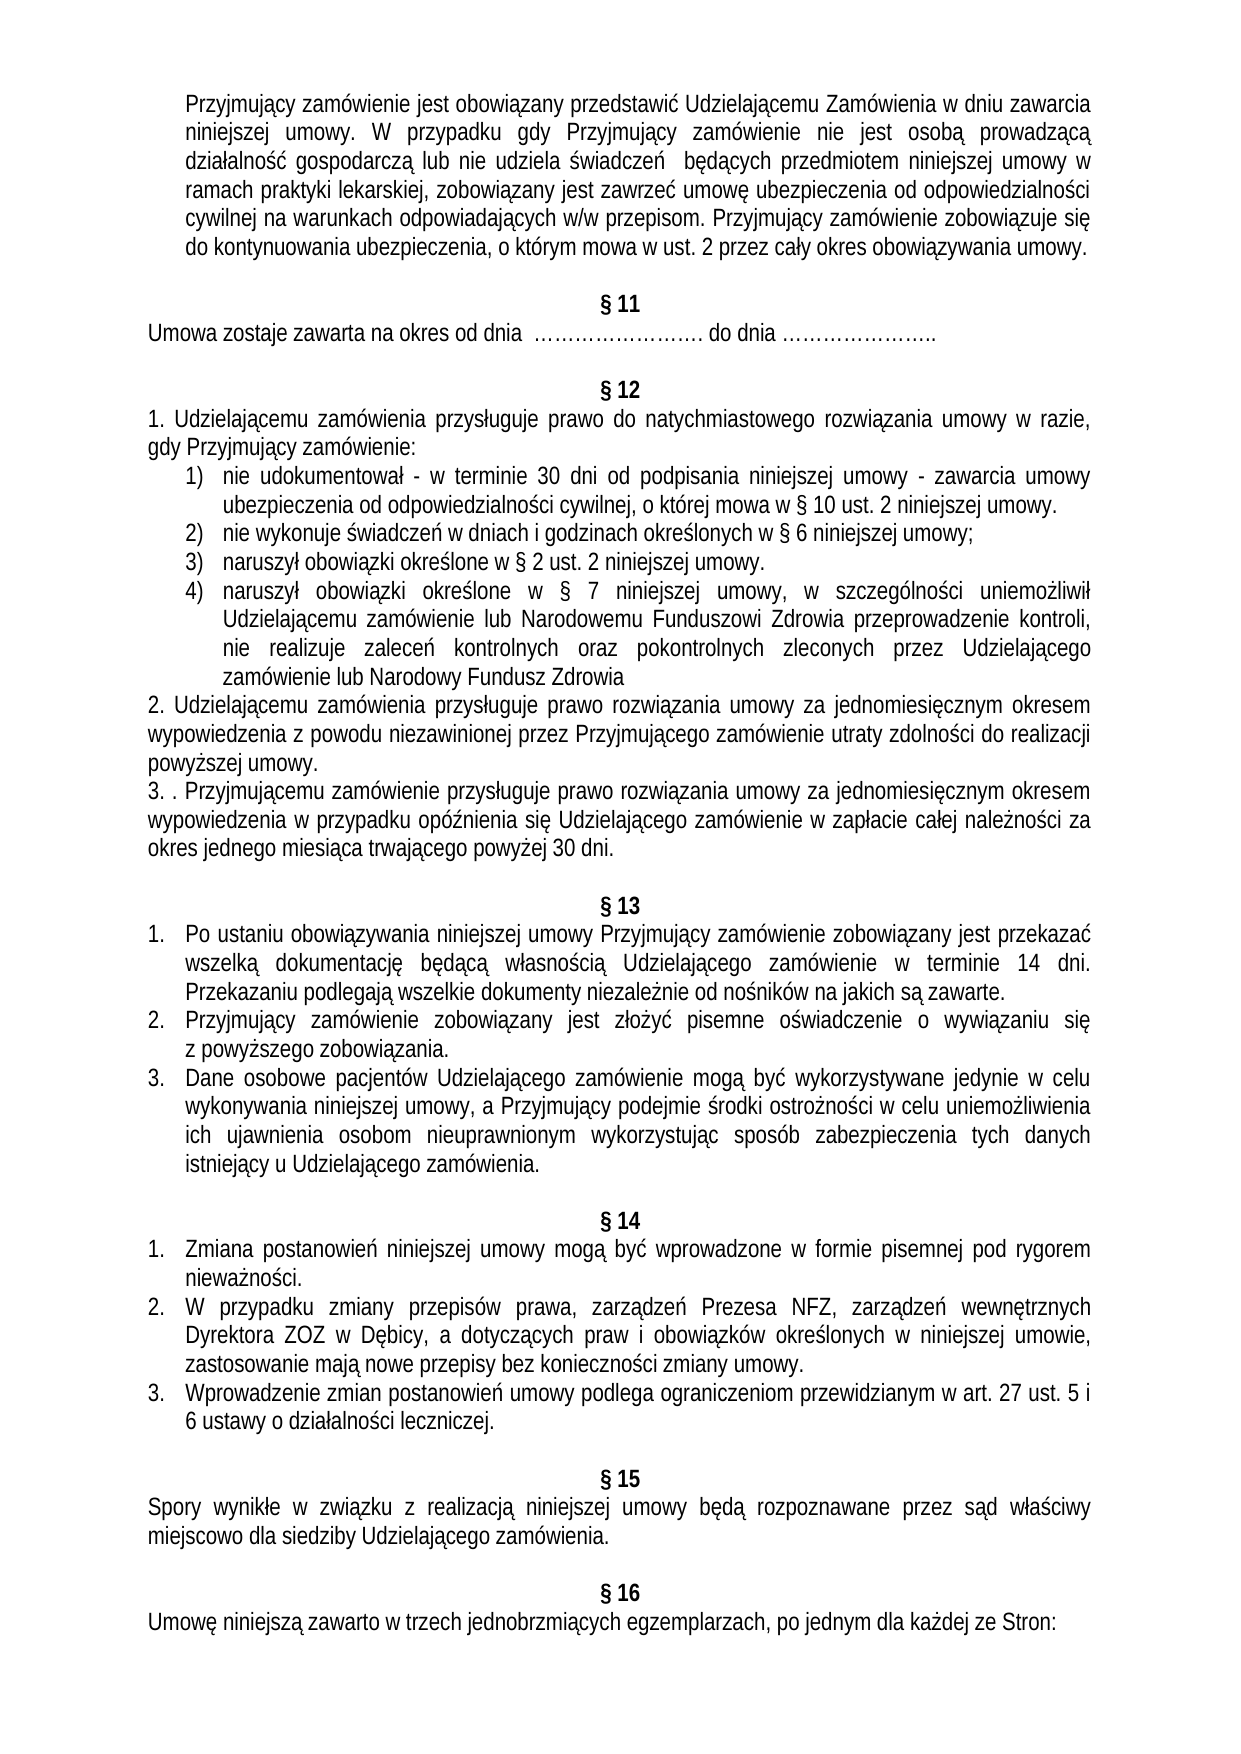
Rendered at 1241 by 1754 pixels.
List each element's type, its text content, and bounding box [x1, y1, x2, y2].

text § 16 [148, 1578, 1093, 1607]
text § 11 [148, 289, 1093, 318]
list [148, 89, 1093, 261]
list nie wykonuje świadczeń w dniach i godzinach określonych w § 6 niniejszej umowy; [185, 518, 1093, 547]
list naruszył obowiązki określone w § 7 niniejszej umowy, w szczególności uniemożliwił Udzielającemu zamówienie lub Narodowemu Funduszowi Zdrowia przeprowadzenie kontroli, nie realizuje zaleceń kontrolnych oraz pokontrolnych zleconych przez Udzielającego zamówienie lub Narodowy Fundusz Zdrowia [185, 576, 1093, 690]
text Spory wynikłe w związku z realizacją niniejszej umowy będą rozpoznawane przez sąd właściwy miejscowo dla siedziby Udzielającego zamówienia. [148, 1492, 1093, 1549]
list Wprowadzenie zmian postanowień umowy podlega ograniczeniom przewidzianym w art. 27 ust. 5 i 6 ustawy o działalności leczniczej. [148, 1378, 1093, 1435]
text § 15 [148, 1464, 1093, 1492]
text § 12 [148, 375, 1093, 404]
text Umowa zostaje zawarta na okres od dnia ……………………. do dnia ………………….. [148, 318, 1093, 346]
text 3. . Przyjmującemu zamówienie przysługuje prawo rozwiązania umowy za jednomiesięcznym okresem wypowiedzenia w przypadku opóźnienia się Udzielającego zamówienie w zapłacie całej należności za okres jednego miesiąca trwającego powyżej 30 dni. [148, 776, 1093, 862]
list Po ustaniu obowiązywania niniejszej umowy Przyjmujący zamówienie zobowiązany jest przekazać wszelką dokumentację będącą własnością Udzielającego zamówienie w terminie 14 dni. Przekazaniu podlegają wszelkie dokumenty niezależnie od nośników na jakich są zawarte. [148, 919, 1093, 1005]
text § 13 [148, 891, 1093, 919]
text Umowę niniejszą zawarto w trzech jednobrzmiących egzemplarzach, po jednym dla każdej ze Stron: [148, 1607, 1093, 1636]
list nie udokumentował - w terminie 30 dni od podpisania niniejszej umowy - zawarcia umowy ubezpieczenia od odpowiedzialności cywilnej, o której mowa w § 10 ust. 2 niniejszej umowy. [185, 461, 1093, 518]
list naruszył obowiązki określone w § 2 ust. 2 niniejszej umowy. [185, 547, 1093, 576]
text 2. Udzielającemu zamówienia przysługuje prawo rozwiązania umowy za jednomiesięcznym okresem wypowiedzenia z powodu niezawinionej przez Przyjmującego zamówienie utraty zdolności do realizacji powyższej umowy. [148, 690, 1093, 776]
text § 14 [148, 1206, 1093, 1234]
list W przypadku zmiany przepisów prawa, zarządzeń Prezesa NFZ, zarządzeń wewnętrznych Dyrektora ZOZ w Dębicy, a dotyczących praw i obowiązków określonych w niniejszej umowie, zastosowanie mają nowe przepisy bez konieczności zmiany umowy. [148, 1292, 1093, 1378]
list Przyjmujący zamówienie zobowiązany jest złożyć pisemne oświadczenie o wywiązaniu się z powyższego zobowiązania. [148, 1005, 1093, 1063]
list Zmiana postanowień niniejszej umowy mogą być wprowadzone w formie pisemnej pod rygorem nieważności. [148, 1234, 1093, 1292]
list Dane osobowe pacjentów Udzielającego zamówienie mogą być wykorzystywane jedynie w celu wykonywania niniejszej umowy, a Przyjmujący podejmie środki ostrożności w celu uniemożliwienia ich ujawnienia osobom nieuprawnionym wykorzystując sposób zabezpieczenia tych danych istniejący u Udzielającego zamówienia. [148, 1063, 1093, 1177]
text 1. Udzielającemu zamówienia przysługuje prawo do natychmiastowego rozwiązania umowy w razie, gdy Przyjmujący zamówienie: [148, 404, 1093, 461]
